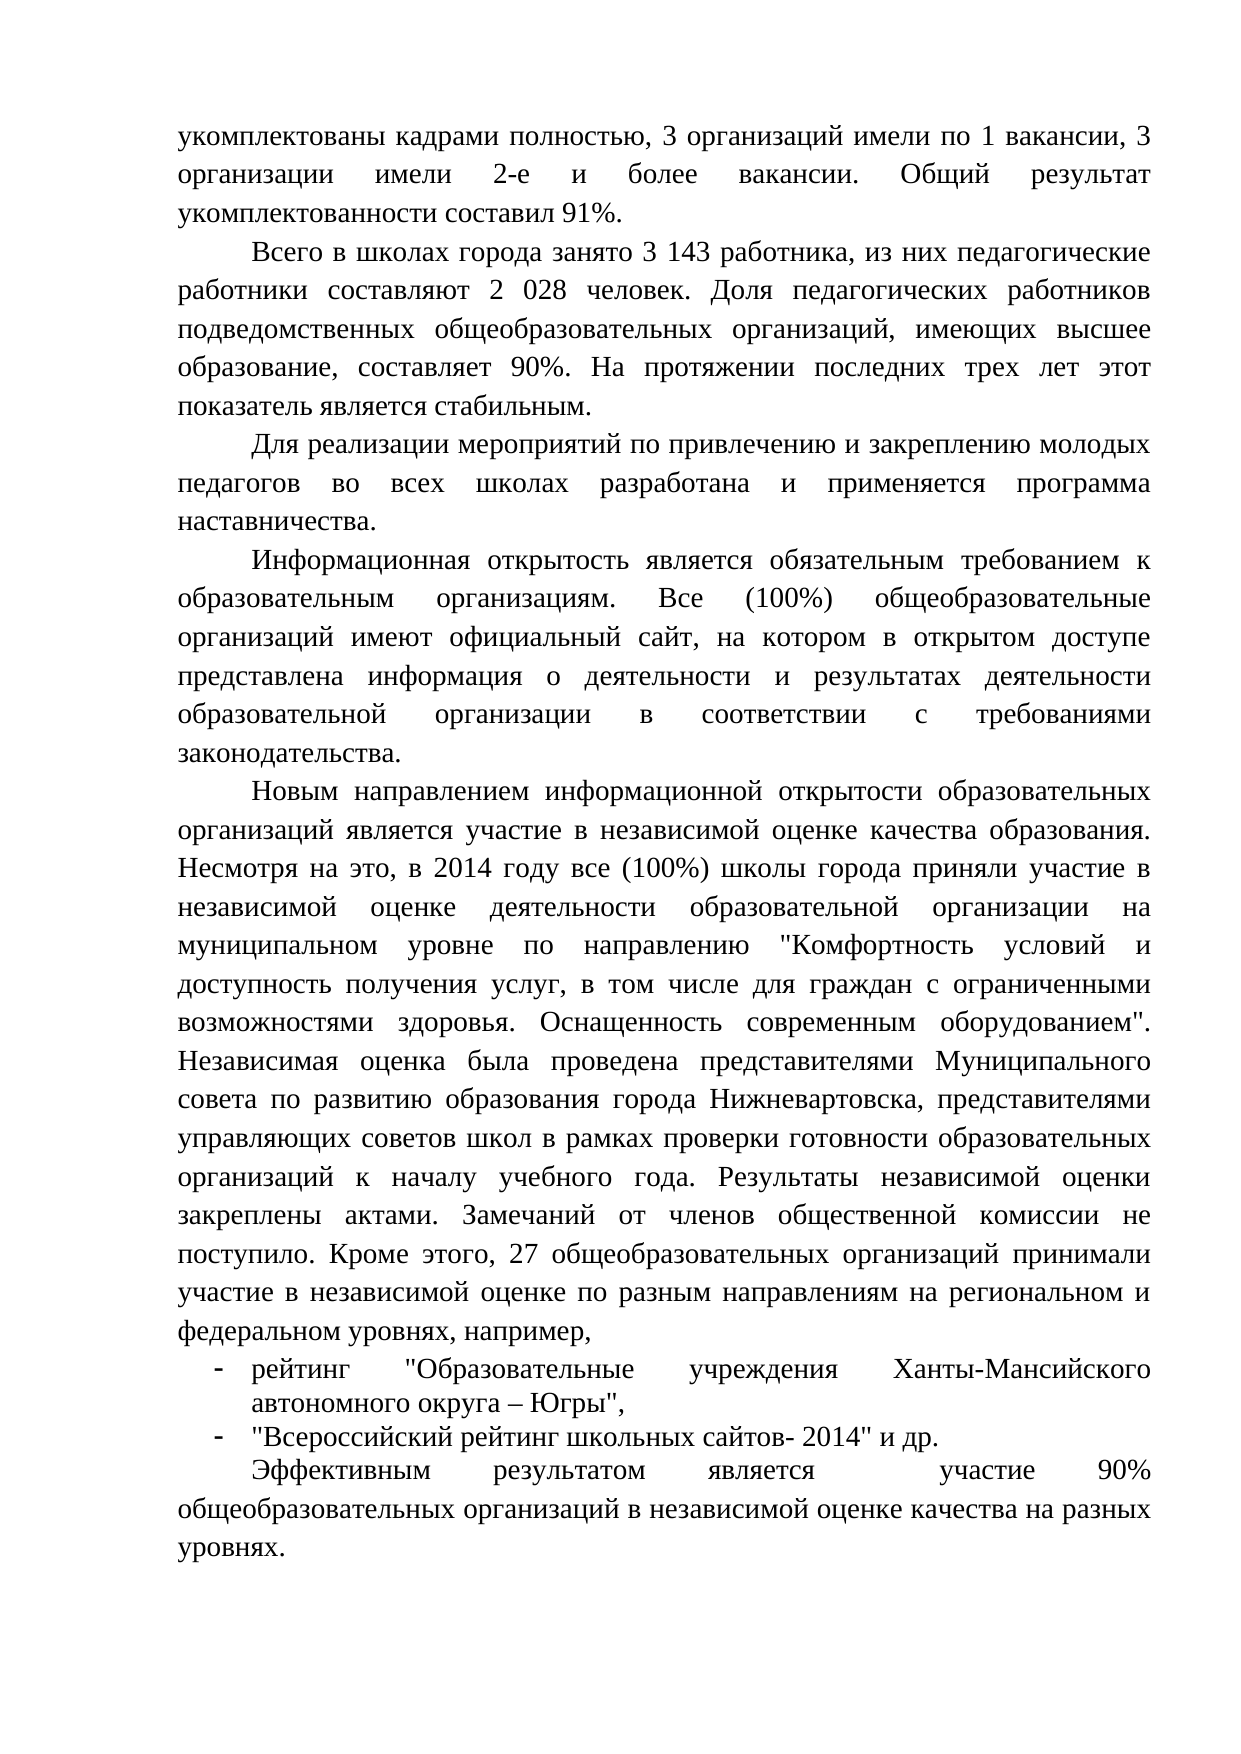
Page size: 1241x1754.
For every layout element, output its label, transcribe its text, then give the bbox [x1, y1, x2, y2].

text Всего в школах города занято 3 143 работника, из них педагогические работники составляют 2 028 человек. Доля педагогических работников подведомственных общеобразовательных организаций, имеющих высшее образование, составляет 90%. На протяжении последних трех лет этот показатель является стабильным. [177, 234, 1152, 421]
text Эффективным результатом является участие 90% общеобразовательных организаций в независимой оценке качества на разных уровнях. [177, 1452, 1152, 1563]
text Для реализации мероприятий по привлечению и закреплению молодых педагогов во всех школах разработана и применяется программа наставничества. [177, 426, 1152, 537]
text Информационная открытость является обязательным требованием к образовательным организациям. Все (100%) общеобразовательные организаций имеют официальный сайт, на котором в открытом доступе представлена информация о деятельности и результатах деятельности образовательной организации в соответствии с требованиями законодательства. [177, 542, 1152, 768]
text Новым направлением информационной открытости образовательных организаций является участие в независимой оценке качества образования. Несмотря на это, в 2014 году все (100%) школы города приняли участие в независимой оценке деятельности образовательной организации на муниципальном уровне по направлению "Комфортность условий и доступность получения услуг, в том числе для граждан с ограниченными возможностями здоровья. Оснащенность современным оборудованием". Независимая оценка была проведена представителями Муниципального совета по развитию образования города Нижневартовска, представителями управляющих советов школ в рамках проверки готовности образовательных организаций к началу учебного года. Результаты независимой оценки закреплены актами. Замечаний от членов общественной комиссии не поступило. Кроме этого, 27 общеобразовательных организаций принимали участие в независимой оценке по разным направлениям на региональном и федеральном уровнях, например, [177, 773, 1152, 1346]
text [177, 118, 1152, 229]
list "Всероссийский рейтинг школьных сайтов- 2014" и др. [213, 1419, 1152, 1452]
list рейтинг "Образовательные учреждения Ханты-Мансийского автономного округа – Югры", [213, 1351, 1152, 1419]
